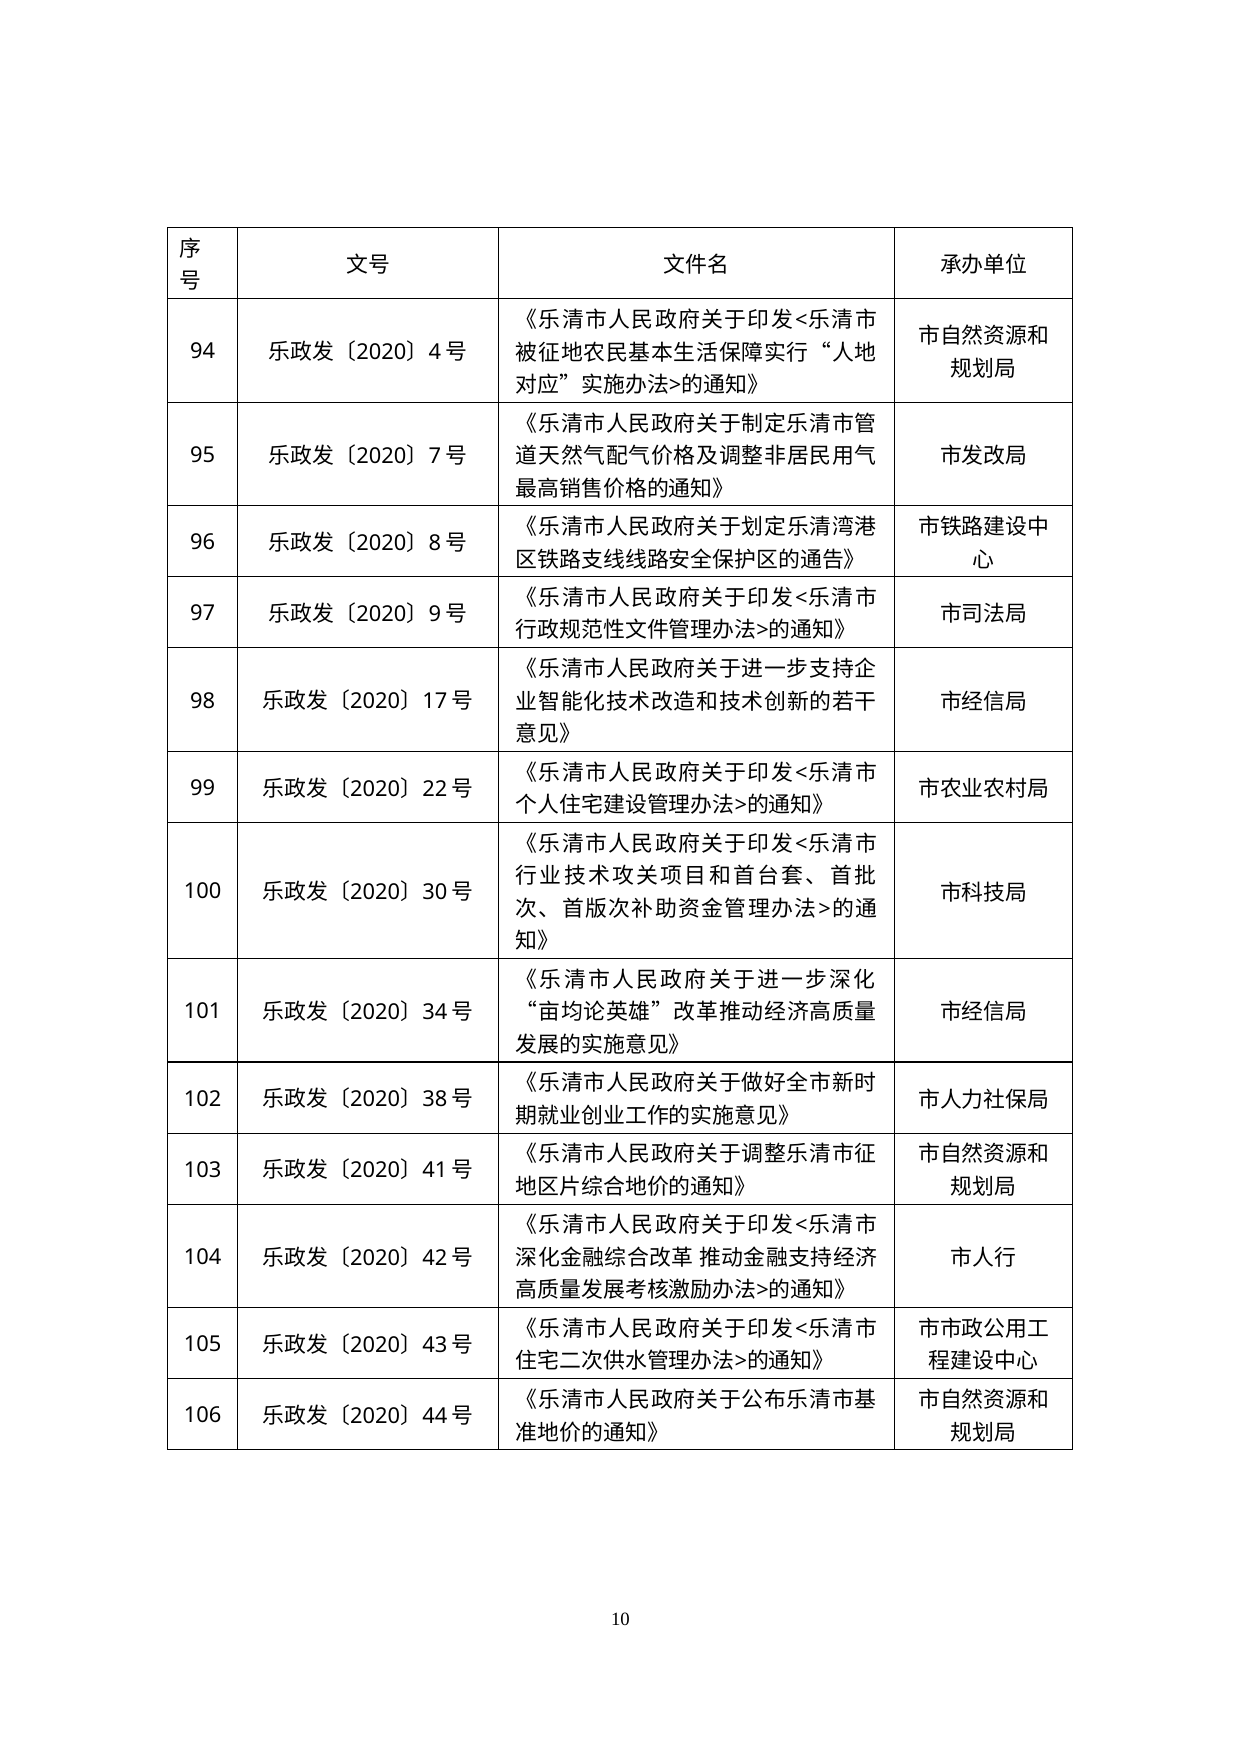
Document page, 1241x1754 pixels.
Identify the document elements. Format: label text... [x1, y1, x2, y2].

table_header 文号 [238, 228, 498, 298]
table_cell 《乐清市人民政府关于印发<乐清市行业技术攻关项目和首台套、首批次、首版次补助资金管理办法>的通知》 [499, 823, 894, 958]
table_cell 市人行 [895, 1205, 1072, 1307]
table_cell 市自然资源和规划局 [895, 1379, 1072, 1449]
table_cell 乐政发〔2020〕17号 [238, 648, 498, 751]
table_cell 94 [168, 299, 237, 402]
table_cell 《乐清市人民政府关于公布乐清市基准地价的通知》 [499, 1379, 894, 1449]
table_cell 乐政发〔2020〕22号 [238, 752, 498, 822]
table_cell 《乐清市人民政府关于划定乐清湾港区铁路支线线路安全保护区的通告》 [499, 506, 894, 576]
table_cell 乐政发〔2020〕7号 [238, 403, 498, 505]
table_cell 《乐清市人民政府关于印发<乐清市住宅二次供水管理办法>的通知》 [499, 1308, 894, 1378]
table_cell 106 [168, 1379, 237, 1449]
table_cell 99 [168, 752, 237, 822]
table_cell 市科技局 [895, 823, 1072, 958]
table_cell 乐政发〔2020〕30号 [238, 823, 498, 958]
table_cell 乐政发〔2020〕8号 [238, 506, 498, 576]
table_cell 乐政发〔2020〕34号 [238, 959, 498, 1061]
table_cell 《乐清市人民政府关于印发<乐清市行政规范性文件管理办法>的通知》 [499, 577, 894, 647]
table_cell 《乐清市人民政府关于印发<乐清市深化金融综合改革 推动金融支持经济高质量发展考核激励办法>的通知》 [499, 1205, 894, 1307]
table_cell 102 [168, 1063, 237, 1132]
table_cell 《乐清市人民政府关于印发<乐清市个人住宅建设管理办法>的通知》 [499, 752, 894, 822]
table_cell 市农业农村局 [895, 752, 1072, 822]
table_cell 市市政公用工程建设中心 [895, 1308, 1072, 1378]
table_cell 103 [168, 1134, 237, 1203]
table_cell 《乐清市人民政府关于调整乐清市征地区片综合地价的通知》 [499, 1134, 894, 1203]
table_cell 乐政发〔2020〕4号 [238, 299, 498, 402]
table_cell 95 [168, 403, 237, 505]
table_cell 乐政发〔2020〕9号 [238, 577, 498, 647]
table_cell 市发改局 [895, 403, 1072, 505]
table_cell 乐政发〔2020〕41号 [238, 1134, 498, 1203]
table_cell 101 [168, 959, 237, 1061]
table_header 文件名 [499, 228, 894, 298]
table_cell 《乐清市人民政府关于印发<乐清市被征地农民基本生活保障实行“人地对应”实施办法>的通知》 [499, 299, 894, 402]
table_cell 《乐清市人民政府关于做好全市新时期就业创业工作的实施意见》 [499, 1063, 894, 1132]
table_cell 乐政发〔2020〕42号 [238, 1205, 498, 1307]
table_cell 市人力社保局 [895, 1063, 1072, 1132]
table_cell 市经信局 [895, 959, 1072, 1061]
table_cell 市铁路建设中心 [895, 506, 1072, 576]
table_cell 96 [168, 506, 237, 576]
table_cell 市自然资源和规划局 [895, 299, 1072, 402]
table_cell 乐政发〔2020〕43号 [238, 1308, 498, 1378]
table_cell 100 [168, 823, 237, 958]
table_cell 乐政发〔2020〕38号 [238, 1063, 498, 1132]
table_cell 市自然资源和规划局 [895, 1134, 1072, 1203]
table_cell 105 [168, 1308, 237, 1378]
table_header 序号 [168, 228, 237, 298]
table_cell 市司法局 [895, 577, 1072, 647]
table_cell 《乐清市人民政府关于进一步深化“亩均论英雄”改革推动经济高质量发展的实施意见》 [499, 959, 894, 1061]
table_cell 98 [168, 648, 237, 751]
table_cell 乐政发〔2020〕44号 [238, 1379, 498, 1449]
table_cell 市经信局 [895, 648, 1072, 751]
table_cell 97 [168, 577, 237, 647]
table_cell 《乐清市人民政府关于制定乐清市管道天然气配气价格及调整非居民用气最高销售价格的通知》 [499, 403, 894, 505]
table_cell 《乐清市人民政府关于进一步支持企业智能化技术改造和技术创新的若干意见》 [499, 648, 894, 751]
table_header 承办单位 [895, 228, 1072, 298]
table_cell 104 [168, 1205, 237, 1307]
